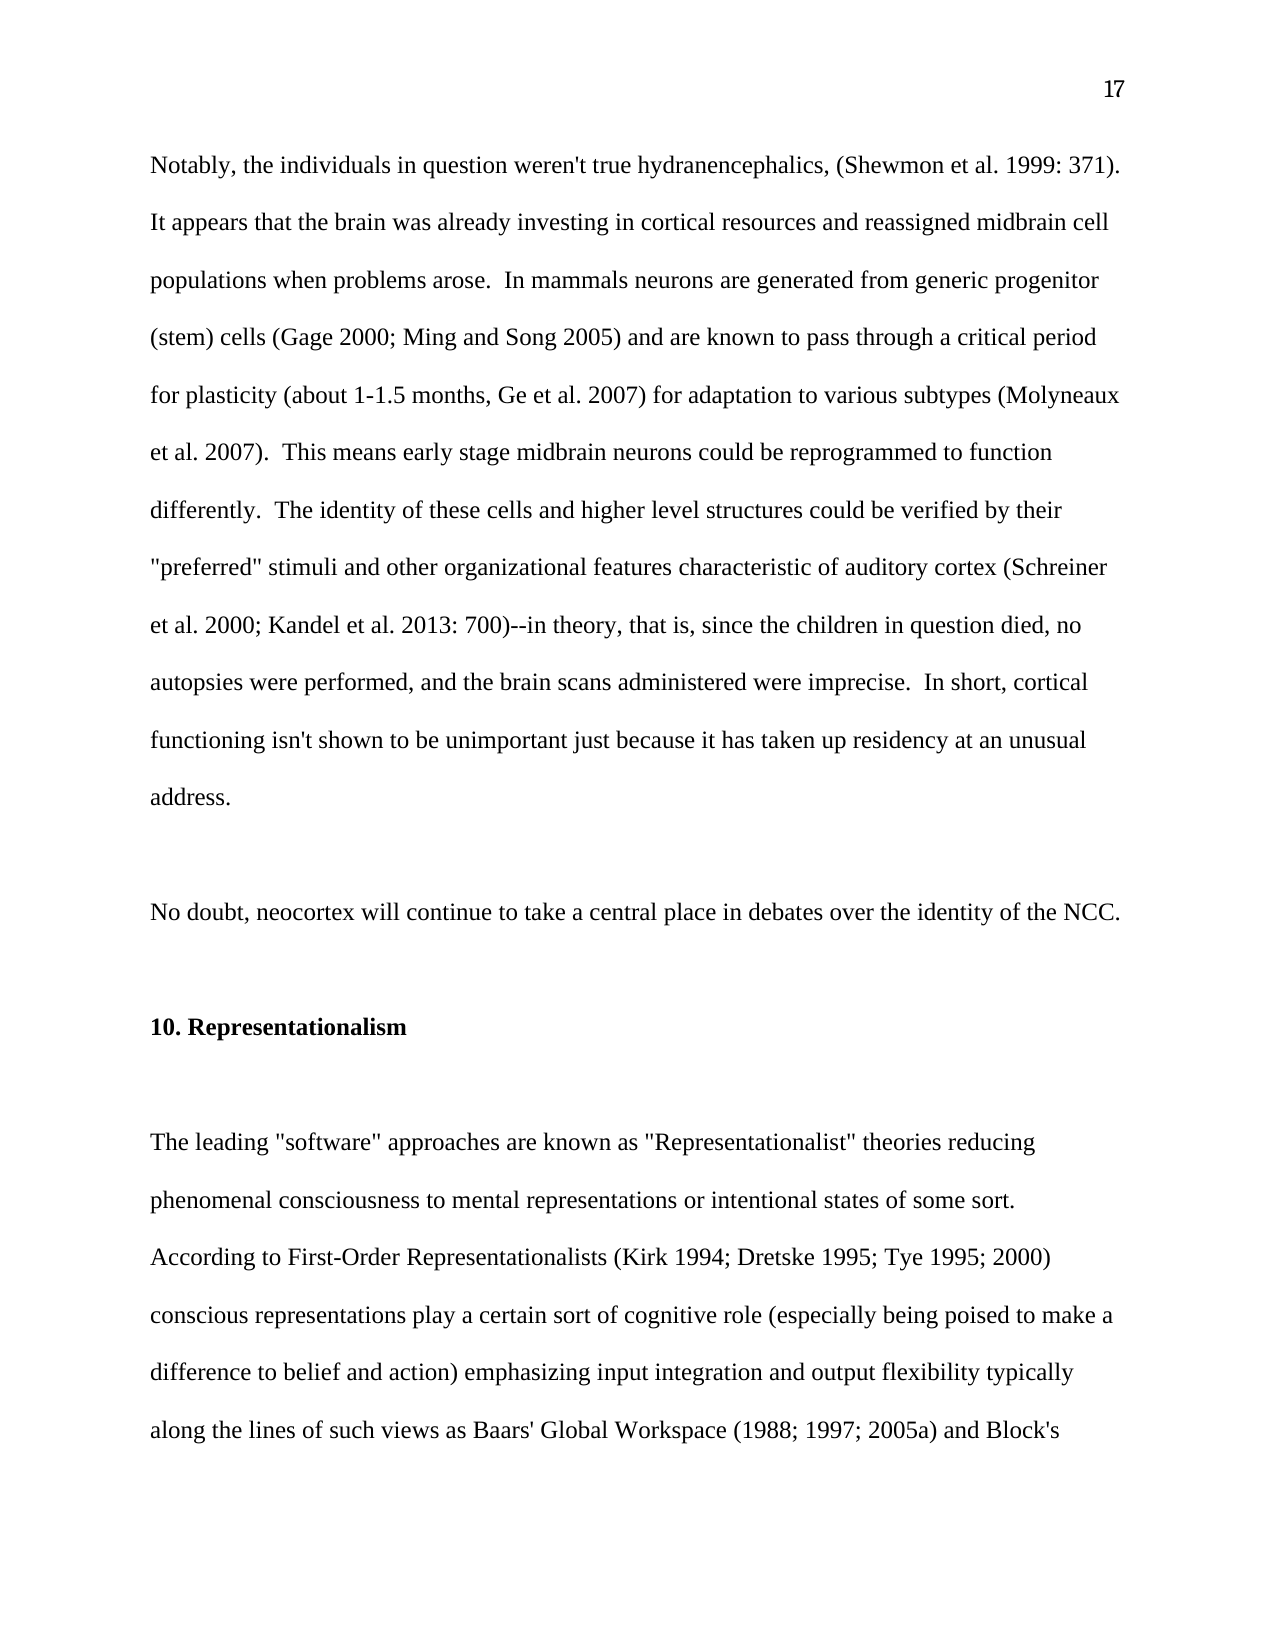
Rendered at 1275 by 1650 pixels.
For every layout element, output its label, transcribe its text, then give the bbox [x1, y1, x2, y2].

text 10. Representationalism [150, 1012, 1125, 1041]
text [150, 1127, 1125, 1444]
text No doubt, neocortex will continue to take a central place in debates over the identity of the NCC. [150, 897, 1125, 926]
text Notably, the individuals in question weren't true hydranencephalics, (Shewmon et al. 1999: 371). It appears that the brain was already investing in cortical resources and reassigned midbrain cell populations when problems arose. In mammals neurons are generated from generic progenitor (stem) cells (Gage 2000; Ming and Song 2005) and are known to pass through a critical period for plasticity (about 1-1.5 months, Ge et al. 2007) for adaptation to various subtypes (Molyneaux et al. 2007). This means early stage midbrain neurons could be reprogrammed to function differently. The identity of these cells and higher level structures could be verified by their "preferred" stimuli and other organizational features characteristic of auditory cortex (Schreiner et al. 2000; Kandel et al. 2013: 700)--in theory, that is, since the children in question died, no autopsies were performed, and the brain scans administered were imprecise. In short, cortical functioning isn't shown to be unimportant just because it has taken up residency at an unusual address. [150, 150, 1125, 811]
